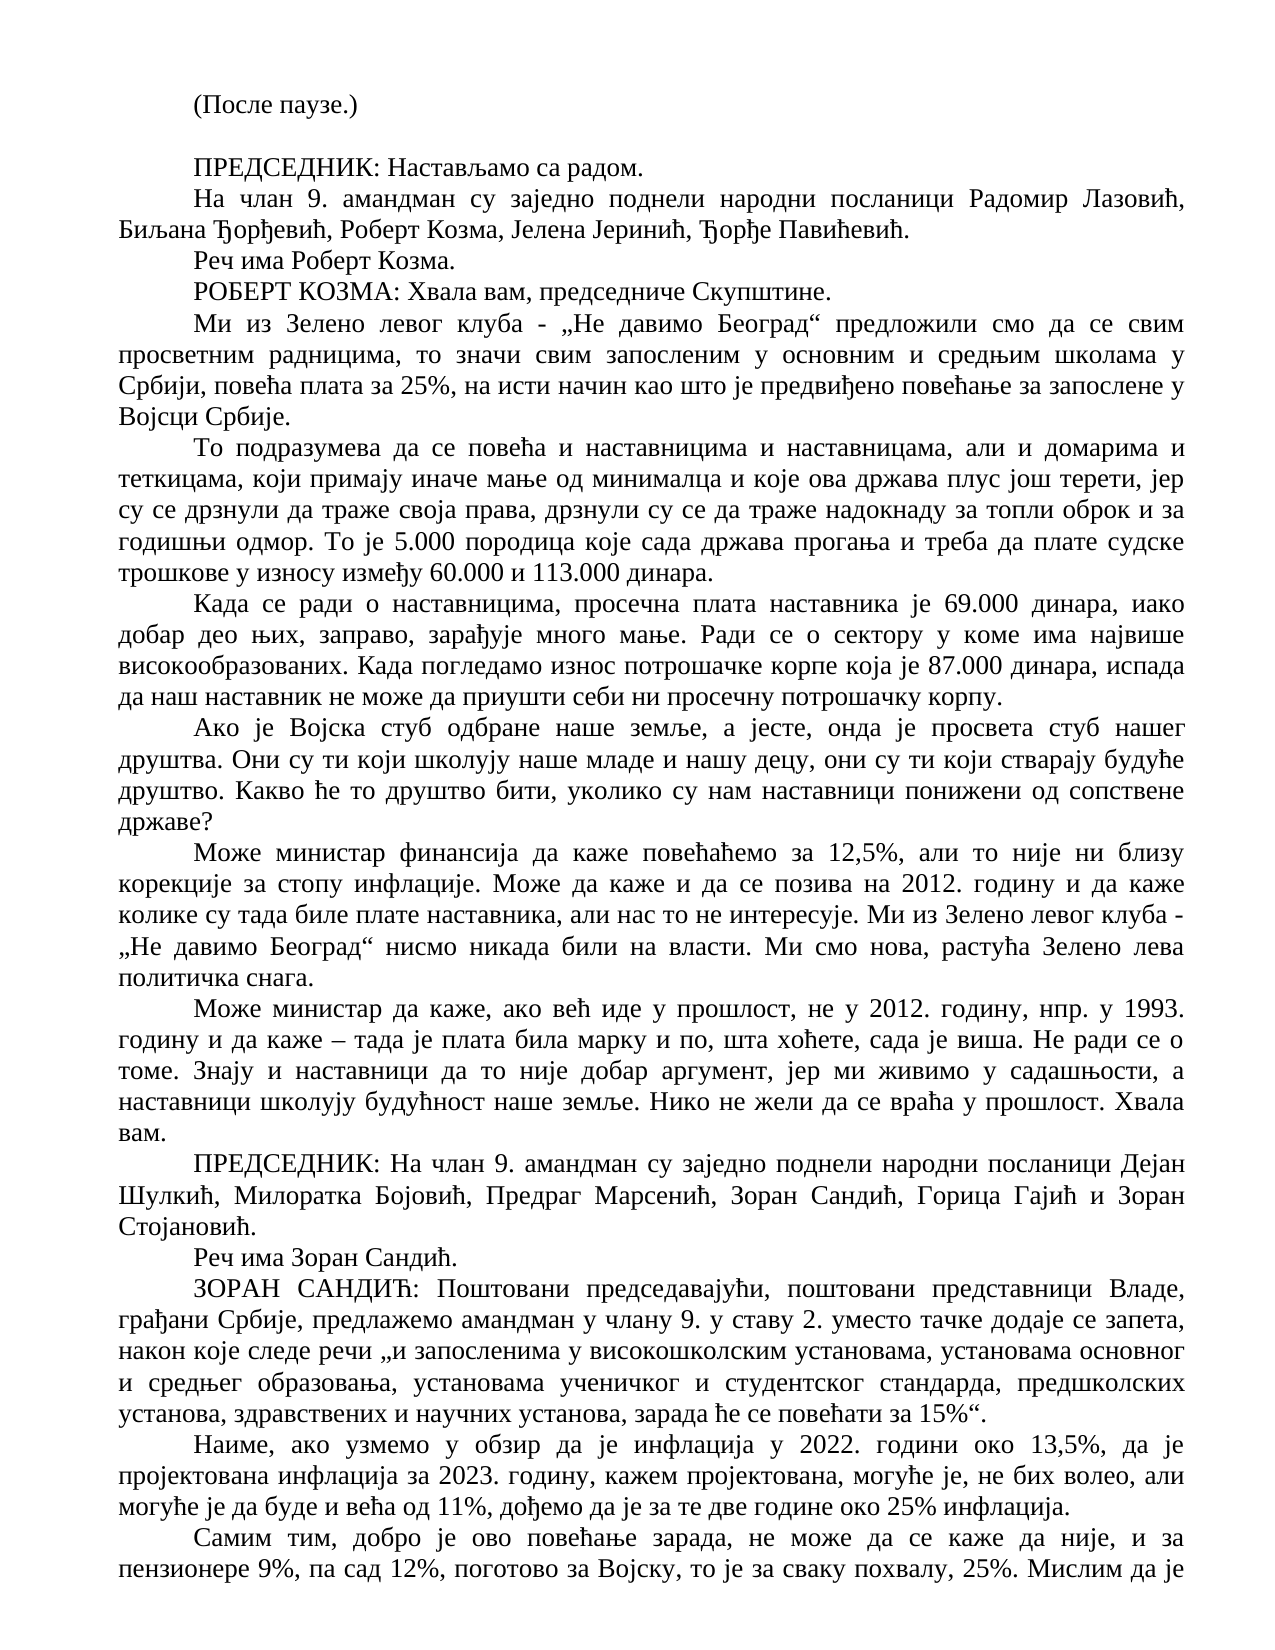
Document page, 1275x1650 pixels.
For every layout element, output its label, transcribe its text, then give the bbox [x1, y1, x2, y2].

text ПРЕДСЕДНИК: На члан 9. амандман су заједно поднели народни посланици Дејан Шулкић, Милоратка Бојовић, Предраг Марсенић, Зоран Сандић, Горица Гајић и Зоран Стојановић. [118, 1148, 1186, 1241]
text Реч има Роберт Козма. [118, 244, 1186, 276]
text То подразумева да се повећа и наставницима и наставницама, али и домарима и теткицама, који примају иначе мање од минималца и које ова држава плус још терети, јер су се дрзнули да траже своја права, дрзнули су се да траже надокнаду за топли оброк и за годишњи одмор. То је 5.000 породица које сада држава прогања и треба да плате судске трошкове у износу између 60.000 и 113.000 динара. [118, 431, 1186, 587]
text ЗОРАН САНДИЋ: Поштовани председавајући, поштовани представници Владе, грађани Србије, предлажемо амандман у члану 9. у ставу 2. уместо тачке додаје се запета, након које следе речи „и запосленима у високошколским установама, установама основног и средњег образовања, установама ученичког и студентског стандарда, предшколских установа, здравствених и научних установа, зарада ће се повећати за 15%“. [118, 1272, 1186, 1428]
text Ми из Зелено левог клуба - „Не давимо Београд“ предложили смо да се свим просветним радницима, то значи свим запосленим у основним и средњим школама у Србији, повећа плата за 25%, на исти начин као што је предвиђено повећање за запослене у Војсци Србије. [118, 307, 1186, 431]
text Реч има Зоран Сандић. [118, 1241, 1186, 1272]
text Може министар да каже, ако већ иде у прошлост, не у 2012. годину, нпр. у 1993. годину и да каже – тада је плата била марку и по, шта хоћете, сада је виша. Не ради се о томе. Знају и наставници да то није добар аргумент, јер ми живимо у садашњости, а наставници школују будућност наше земље. Нико не жели да се враћа у прошлост. Хвала вам. [118, 992, 1186, 1148]
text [118, 1521, 1186, 1584]
text На члан 9. амандман су заједно поднели народни посланици Радомир Лазовић, Биљана Ђорђевић, Роберт Козма, Јелена Јеринић, Ђорђе Павићевић. [118, 182, 1186, 244]
text ПРЕДСЕДНИК: Настављамо са радом. [118, 151, 1186, 182]
text РОБЕРТ КОЗМА: Хвала вам, председниче Скупштине. [118, 276, 1186, 307]
text Ако је Војска стуб одбране наше земље, а јесте, онда је просвета стуб нашег друштва. Они су ти који школују наше младе и нашу децу, они су ти који стварају будуће друштво. Какво ће то друштво бити, уколико су нам наставници понижени од сопствене државе? [118, 712, 1186, 836]
text Када се ради о наставницима, просечна плата наставника је 69.000 динара, иако добар део њих, заправо, зарађује много мање. Ради се о сектору у коме има највише високообразованих. Када погледамо износ потрошачке корпе која је 87.000 динара, испада да наш наставник не може да приушти себи ни просечну потрошачку корпу. [118, 587, 1186, 712]
text (После паузе.) [118, 89, 1186, 120]
text Наиме, ако узмемо у обзир да је инфлација у 2022. години око 13,5%, да је пројектована инфлација за 2023. годину, кажем пројектована, могуће је, не бих волео, али могуће је да буде и већа од 11%, дођемо да је за те две године око 25% инфлација. [118, 1428, 1186, 1521]
text Може министар финансија да каже повећаћемо за 12,5%, али то није ни близу корекције за стопу инфлације. Може да каже и да се позива на 2012. годину и да каже колике су тада биле плате наставника, али нас то не интересује. Ми из Зелено левог клуба - „Не давимо Београд“ нисмо никада били на власти. Ми смо нова, растућа Зелено лева политичка снага. [118, 836, 1186, 992]
